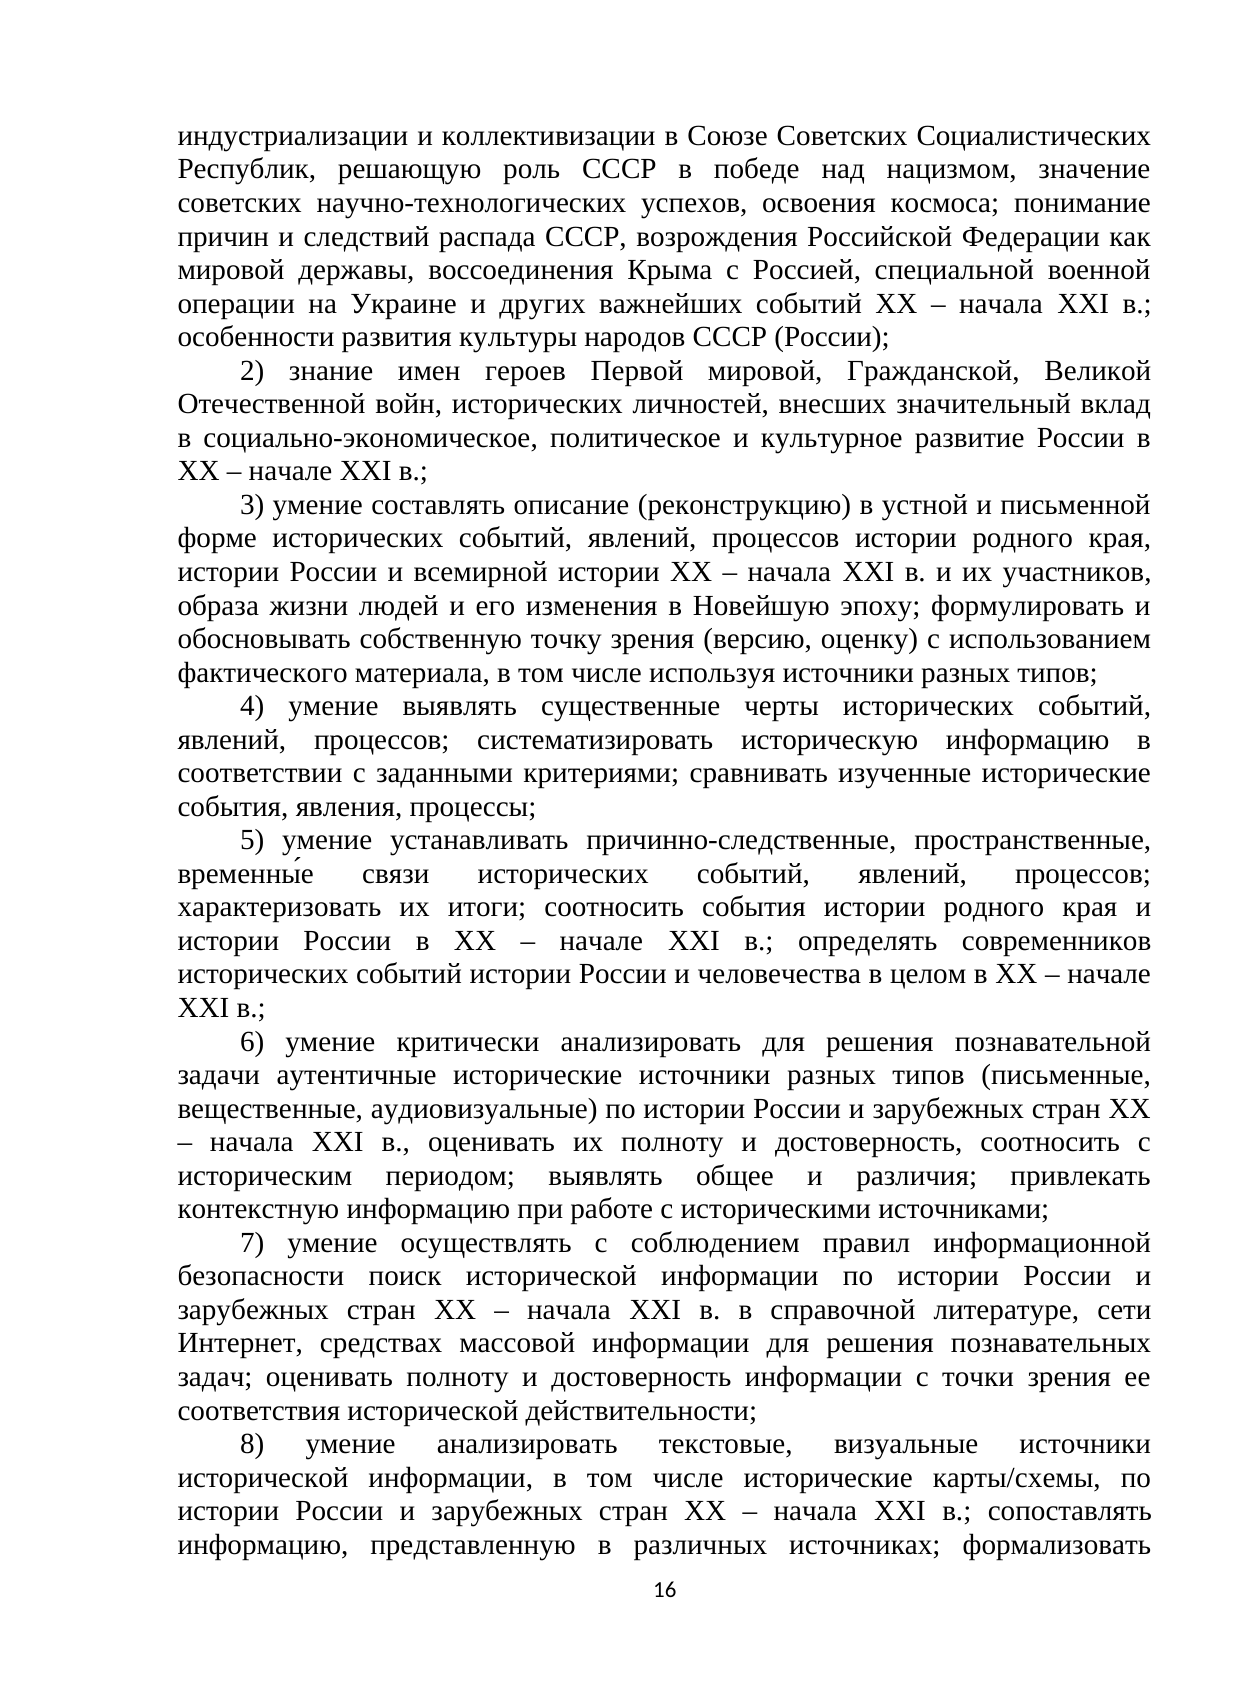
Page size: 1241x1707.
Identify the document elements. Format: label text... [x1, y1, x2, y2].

text 4) умение выявлять существенные черты исторических событий, явлений, процессов; систематизировать историческую информацию в соответствии с заданными критериями; сравнивать изученные исторические события, явления, процессы; [177, 688, 1152, 822]
text 7) умение осуществлять с соблюдением правил информационной безопасности поиск исторической информации по истории России и зарубежных стран ХХ – начала XXI в. в справочной литературе, сети Интернет, средствах массовой информации для решения познавательных задач; оценивать полноту и достоверность информации с точки зрения ее соответствия исторической действительности; [177, 1225, 1152, 1426]
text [177, 1426, 1152, 1560]
text 6) умение критически анализировать для решения познавательной задачи аутентичные исторические источники разных типов (письменные, вещественные, аудиовизуальные) по истории России и зарубежных стран ХХ – начала XXI в., оценивать их полноту и достоверность, соотносить с историческим периодом; выявлять общее и различия; привлекать контекстную информацию при работе с историческими источниками; [177, 1024, 1152, 1225]
text 5) умение устанавливать причинно-следственные, пространственные, временны́е связи исторических событий, явлений, процессов; характеризовать их итоги; соотносить события истории родного края и истории России в ХХ – начале XXI в.; определять современников исторических событий истории России и человечества в целом в ХХ – начале XXI в.; [177, 822, 1152, 1024]
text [177, 118, 1152, 353]
text 2) знание имен героев Первой мировой, Гражданской, Великой Отечественной войн, исторических личностей, внесших значительный вклад в социально-экономическое, политическое и культурное развитие России в ХХ – начале XXI в.; [177, 353, 1152, 487]
text 3) умение составлять описание (реконструкцию) в устной и письменной форме исторических событий, явлений, процессов истории родного края, истории России и всемирной истории ХХ – начала XXI в. и их участников, образа жизни людей и его изменения в Новейшую эпоху; формулировать и обосновывать собственную точку зрения (версию, оценку) с использованием фактического материала, в том числе используя источники разных типов; [177, 487, 1152, 688]
